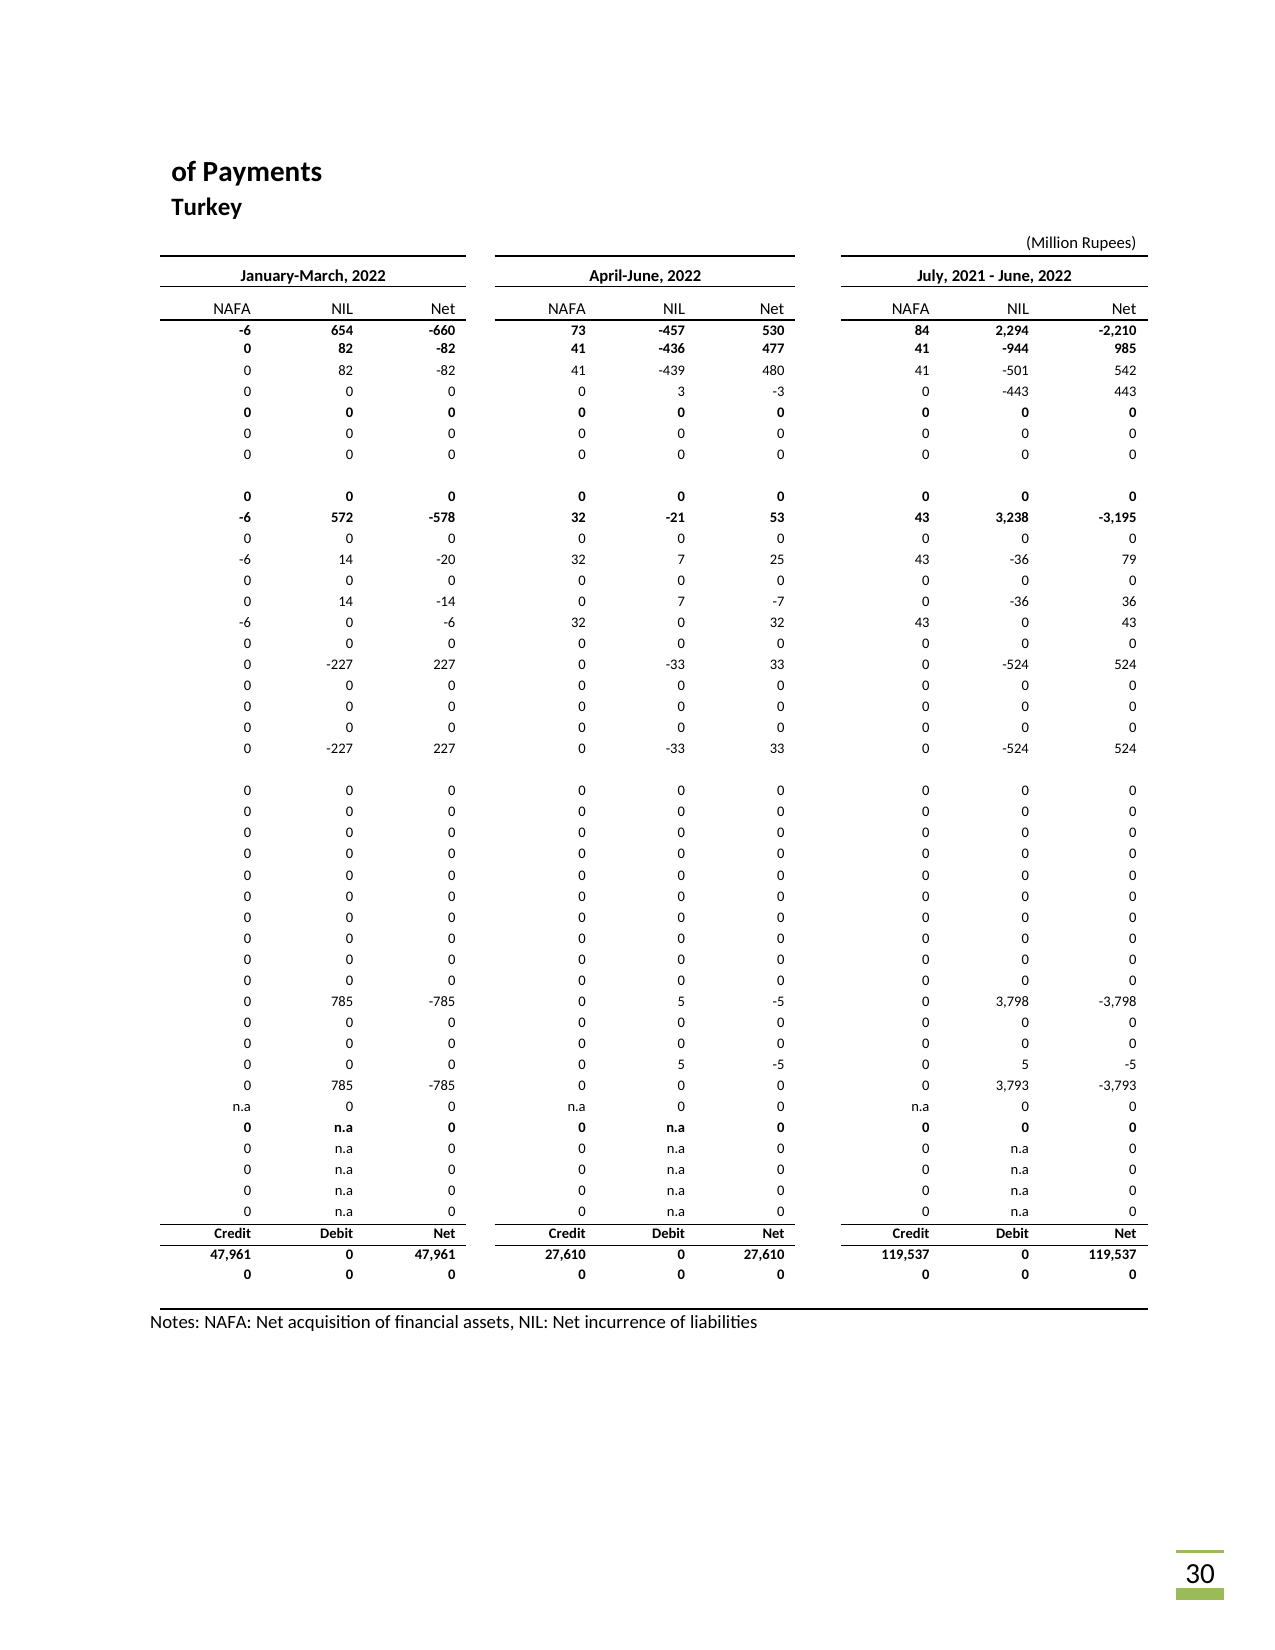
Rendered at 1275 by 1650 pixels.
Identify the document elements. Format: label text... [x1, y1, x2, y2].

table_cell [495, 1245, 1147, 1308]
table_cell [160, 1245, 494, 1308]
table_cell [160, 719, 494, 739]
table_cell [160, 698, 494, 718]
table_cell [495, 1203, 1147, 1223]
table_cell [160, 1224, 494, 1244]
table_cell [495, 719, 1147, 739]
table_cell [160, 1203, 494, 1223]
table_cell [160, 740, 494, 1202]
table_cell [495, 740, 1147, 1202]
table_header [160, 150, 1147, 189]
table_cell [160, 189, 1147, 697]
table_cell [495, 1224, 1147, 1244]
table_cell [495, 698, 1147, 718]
text Notes: NAFA: Net acquisition of financial assets, NIL: Net incurrence of liabilities [150, 1310, 1125, 1333]
